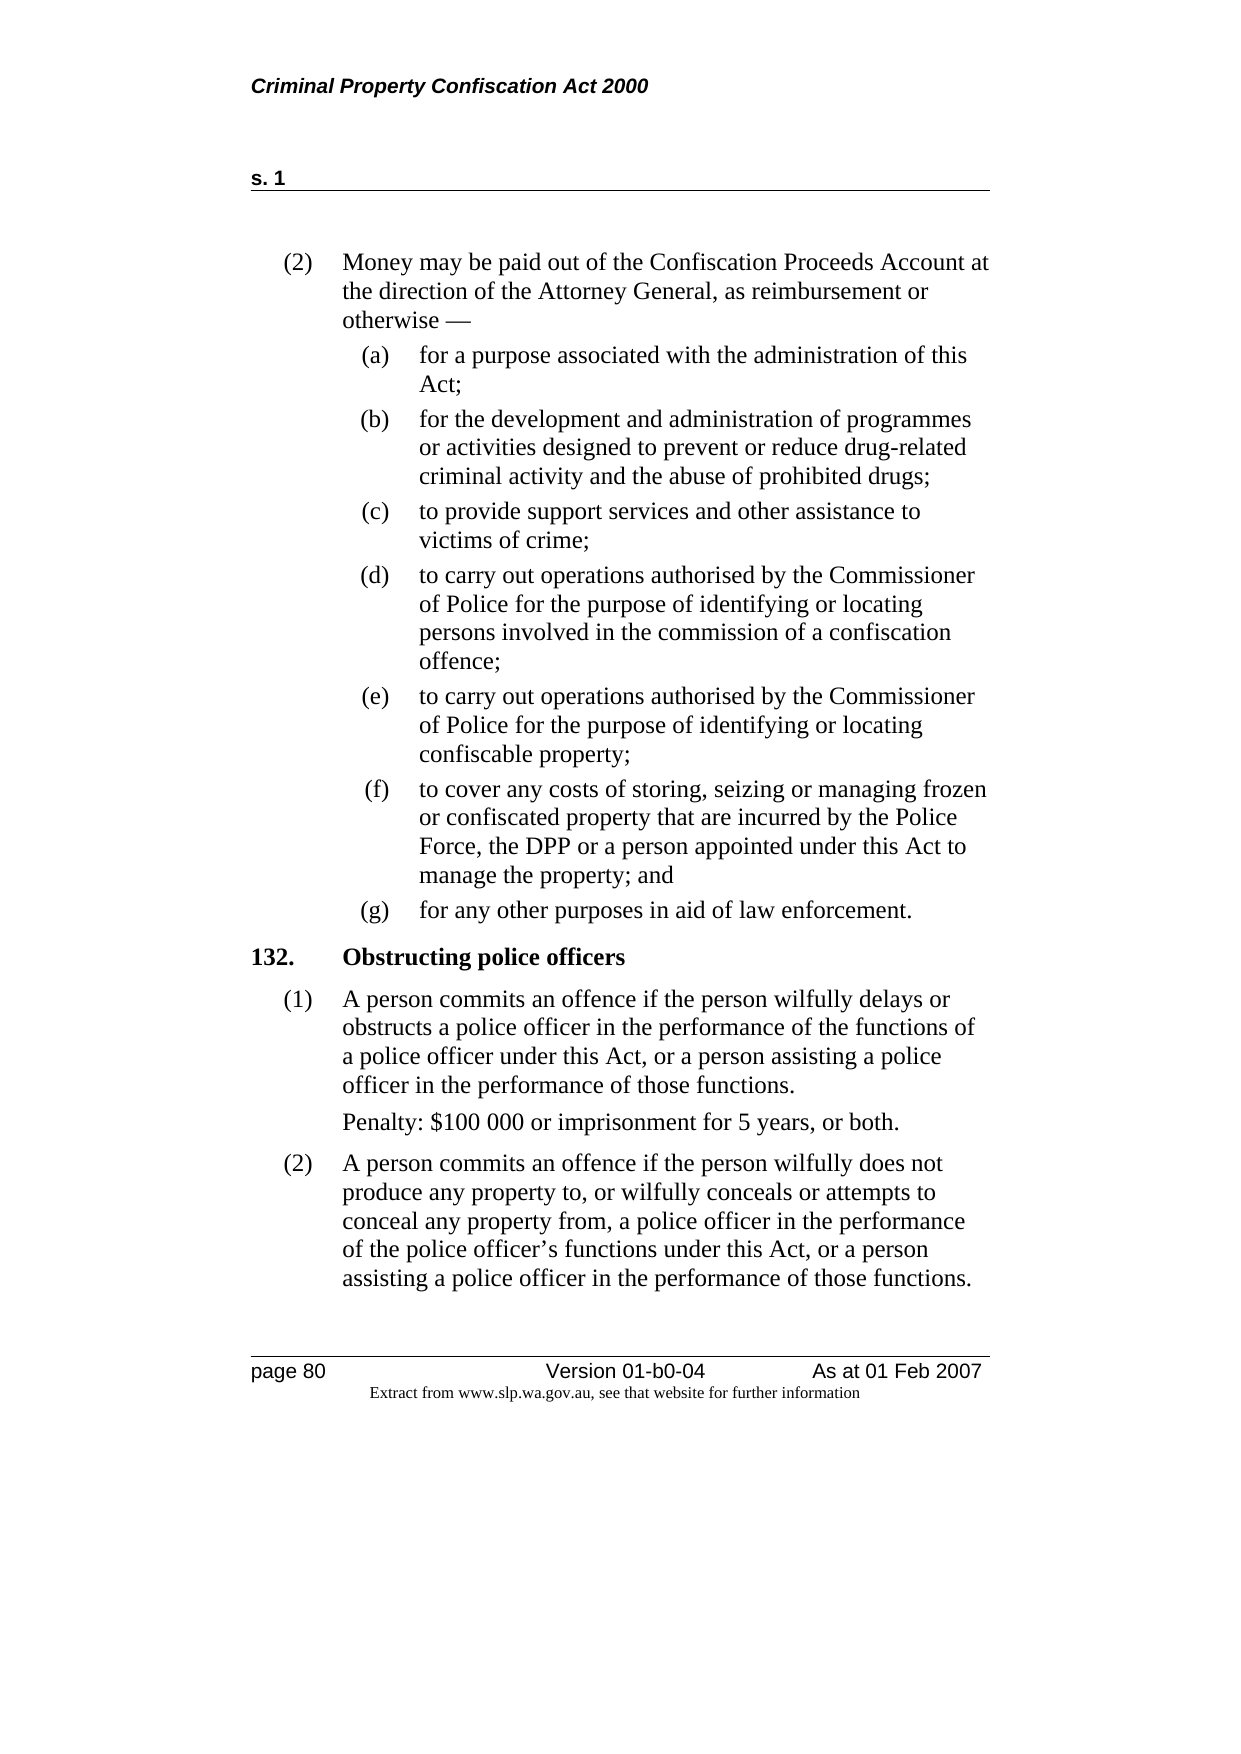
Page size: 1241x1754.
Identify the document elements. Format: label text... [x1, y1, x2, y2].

text (g) for any other purposes in aid of law enforcement. [251, 895, 990, 924]
text (2) A person commits an offence if the person wilfully does not produce any property to, or wilfully conceals or attempts to conceal any property from, a police officer in the performance of the police officer’s functions under this Act, or a person assisting a police officer in the performance of those functions. [251, 1148, 990, 1292]
text (f) to cover any costs of storing, seizing or managing frozen or confiscated property that are incurred by the Police Force, the DPP or a person appointed under this Act to manage the property; and [251, 774, 990, 889]
text (1) A person commits an offence if the person wilfully delays or obstructs a police officer in the performance of the functions of a police officer under this Act, or a person assisting a police officer in the performance of those functions. [251, 984, 990, 1099]
text (a) for a purpose associated with the administration of this Act; [251, 340, 990, 397]
text Penalty: $100 000 or imprisonment for 5 years, or both. [251, 1107, 990, 1136]
text (d) to carry out operations authorised by the Commissioner of Police for the purpose of identifying or locating persons involved in the commission of a confiscation offence; [251, 560, 990, 675]
text (e) to carry out operations authorised by the Commissioner of Police for the purpose of identifying or locating confiscable property; [251, 681, 990, 767]
text (b) for the development and administration of programmes or activities designed to prevent or reduce drug-related criminal activity and the abuse of prohibited drugs; [251, 404, 990, 490]
text (c) to provide support services and other assistance to victims of crime; [251, 496, 990, 554]
text (2) Money may be paid out of the Confiscation Proceeds Account at the direction of the Attorney General, as reimbursement or otherwise — [251, 247, 990, 334]
subtitle 132. Obstructing police officers [251, 942, 990, 971]
